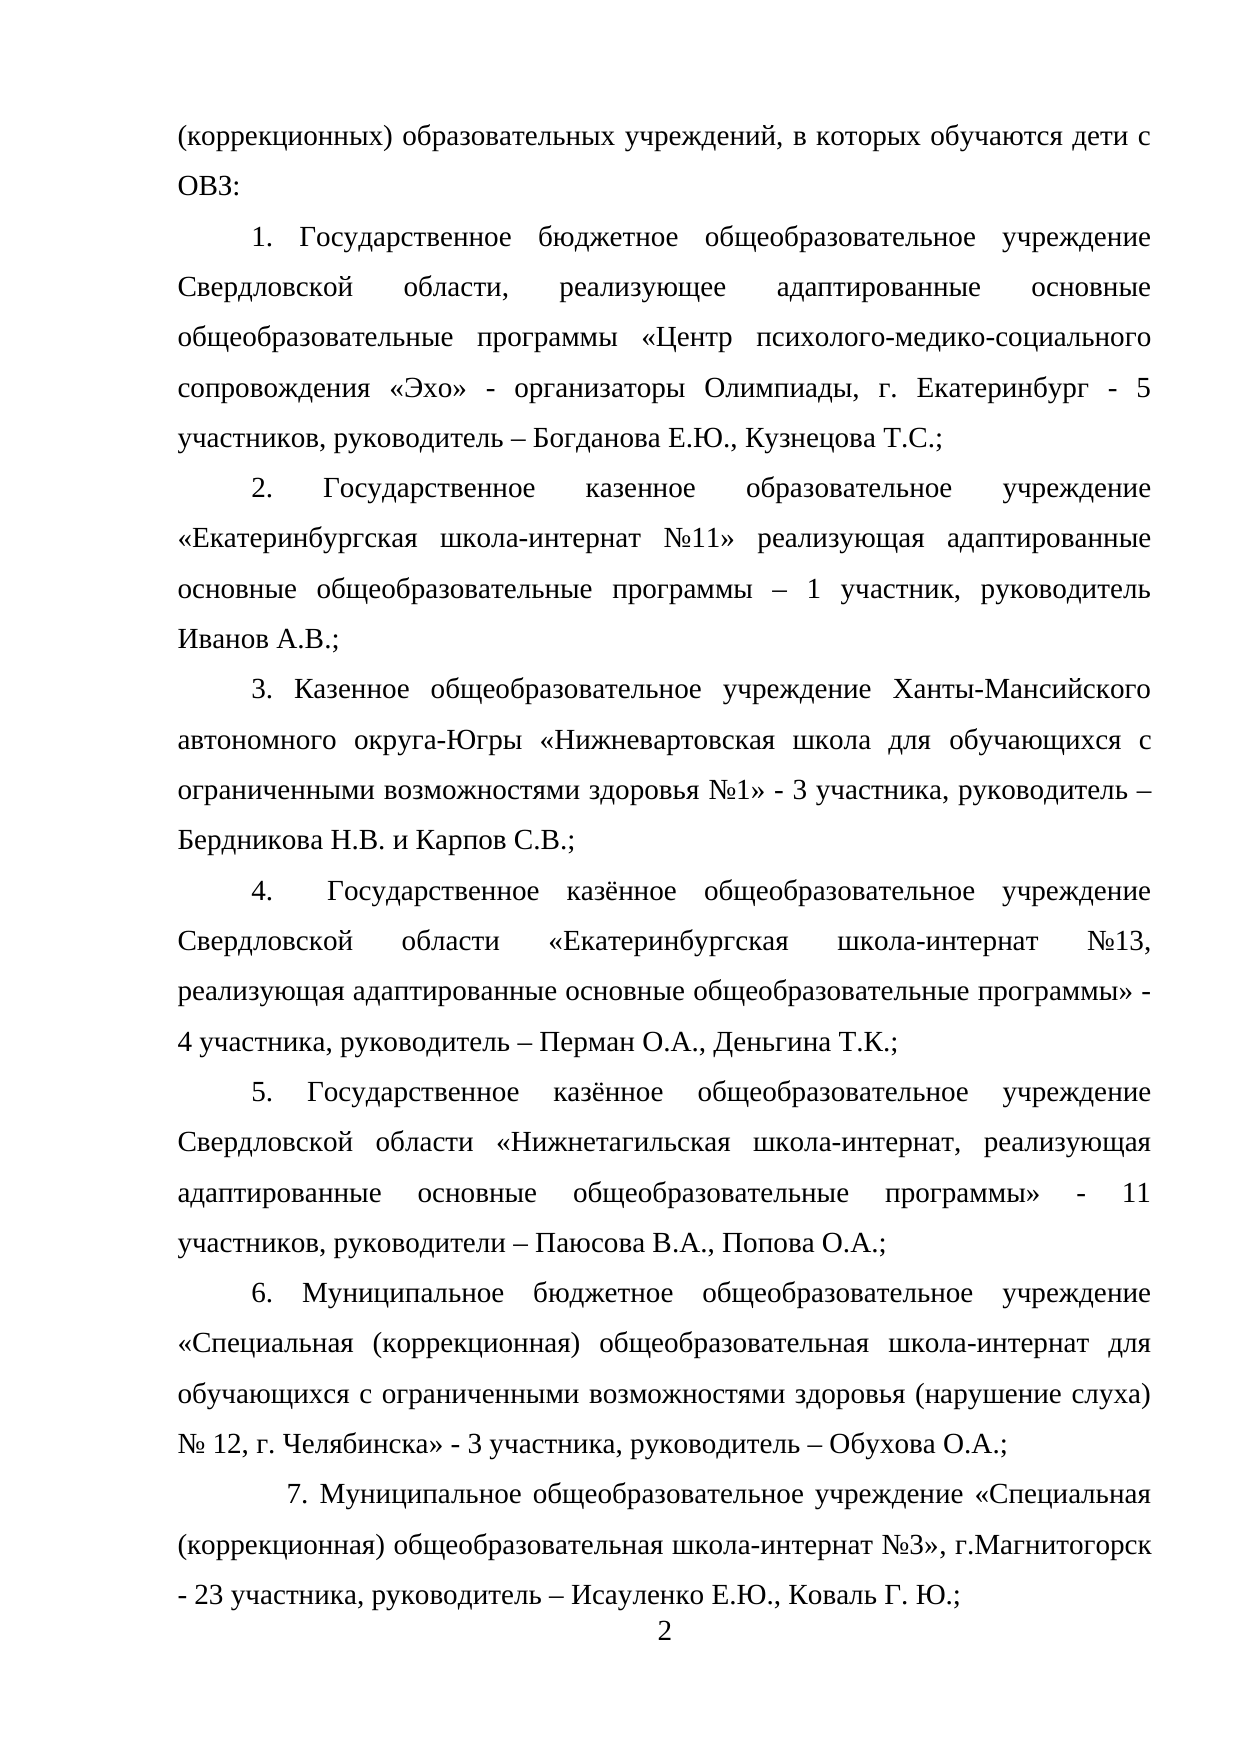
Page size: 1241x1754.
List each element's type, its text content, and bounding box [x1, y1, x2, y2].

text 1. Государственное бюджетное общеобразовательное учреждение Свердловской области, реализующее адаптированные основные общеобразовательные программы «Центр психолого-медико-социального сопровождения «Эхо» - организаторы Олимпиады, г. Екатеринбург - 5 участников, руководитель – Богданова Е.Ю., Кузнецова Т.С.; [177, 219, 1152, 453]
text 5. Государственное казённое общеобразовательное учреждение Свердловской области «Нижнетагильская школа-интернат, реализующая адаптированные основные общеобразовательные программы» - 11 участников, руководители – Паюсова В.А., Попова О.А.; [177, 1074, 1152, 1258]
text 2. Государственное казенное образовательное учреждение «Екатеринбургская школа-интернат №11» реализующая адаптированные основные общеобразовательные программы – 1 участник, руководитель Иванов А.В.; [177, 470, 1152, 655]
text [177, 118, 1152, 202]
text 7. Муниципальное общеобразовательное учреждение «Специальная (коррекционная) общеобразовательная школа-интернат №3», г.Магнитогорск - 23 участника, руководитель – Исауленко Е.Ю., Коваль Г. Ю.; [177, 1477, 1152, 1611]
text 4. Государственное казённое общеобразовательное учреждение Свердловской области «Екатеринбургская школа-интернат №13, реализующая адаптированные основные общеобразовательные программы» - 4 участника, руководитель – Перман О.А., Деньгина Т.К.; [177, 873, 1152, 1057]
text 3. Казенное общеобразовательное учреждение Ханты-Мансийского автономного округа-Югры «Нижневартовская школа для обучающихся с ограниченными возможностями здоровья №1» - 3 участника, руководитель – Бердникова Н.В. и Карпов С.В.; [177, 672, 1152, 856]
text 6. Муниципальное бюджетное общеобразовательное учреждение «Специальная (коррекционная) общеобразовательная школа-интернат для обучающихся с ограниченными возможностями здоровья (нарушение слуха) № 12, г. Челябинска» - 3 участника, руководитель – Обухова О.А.; [177, 1275, 1152, 1460]
